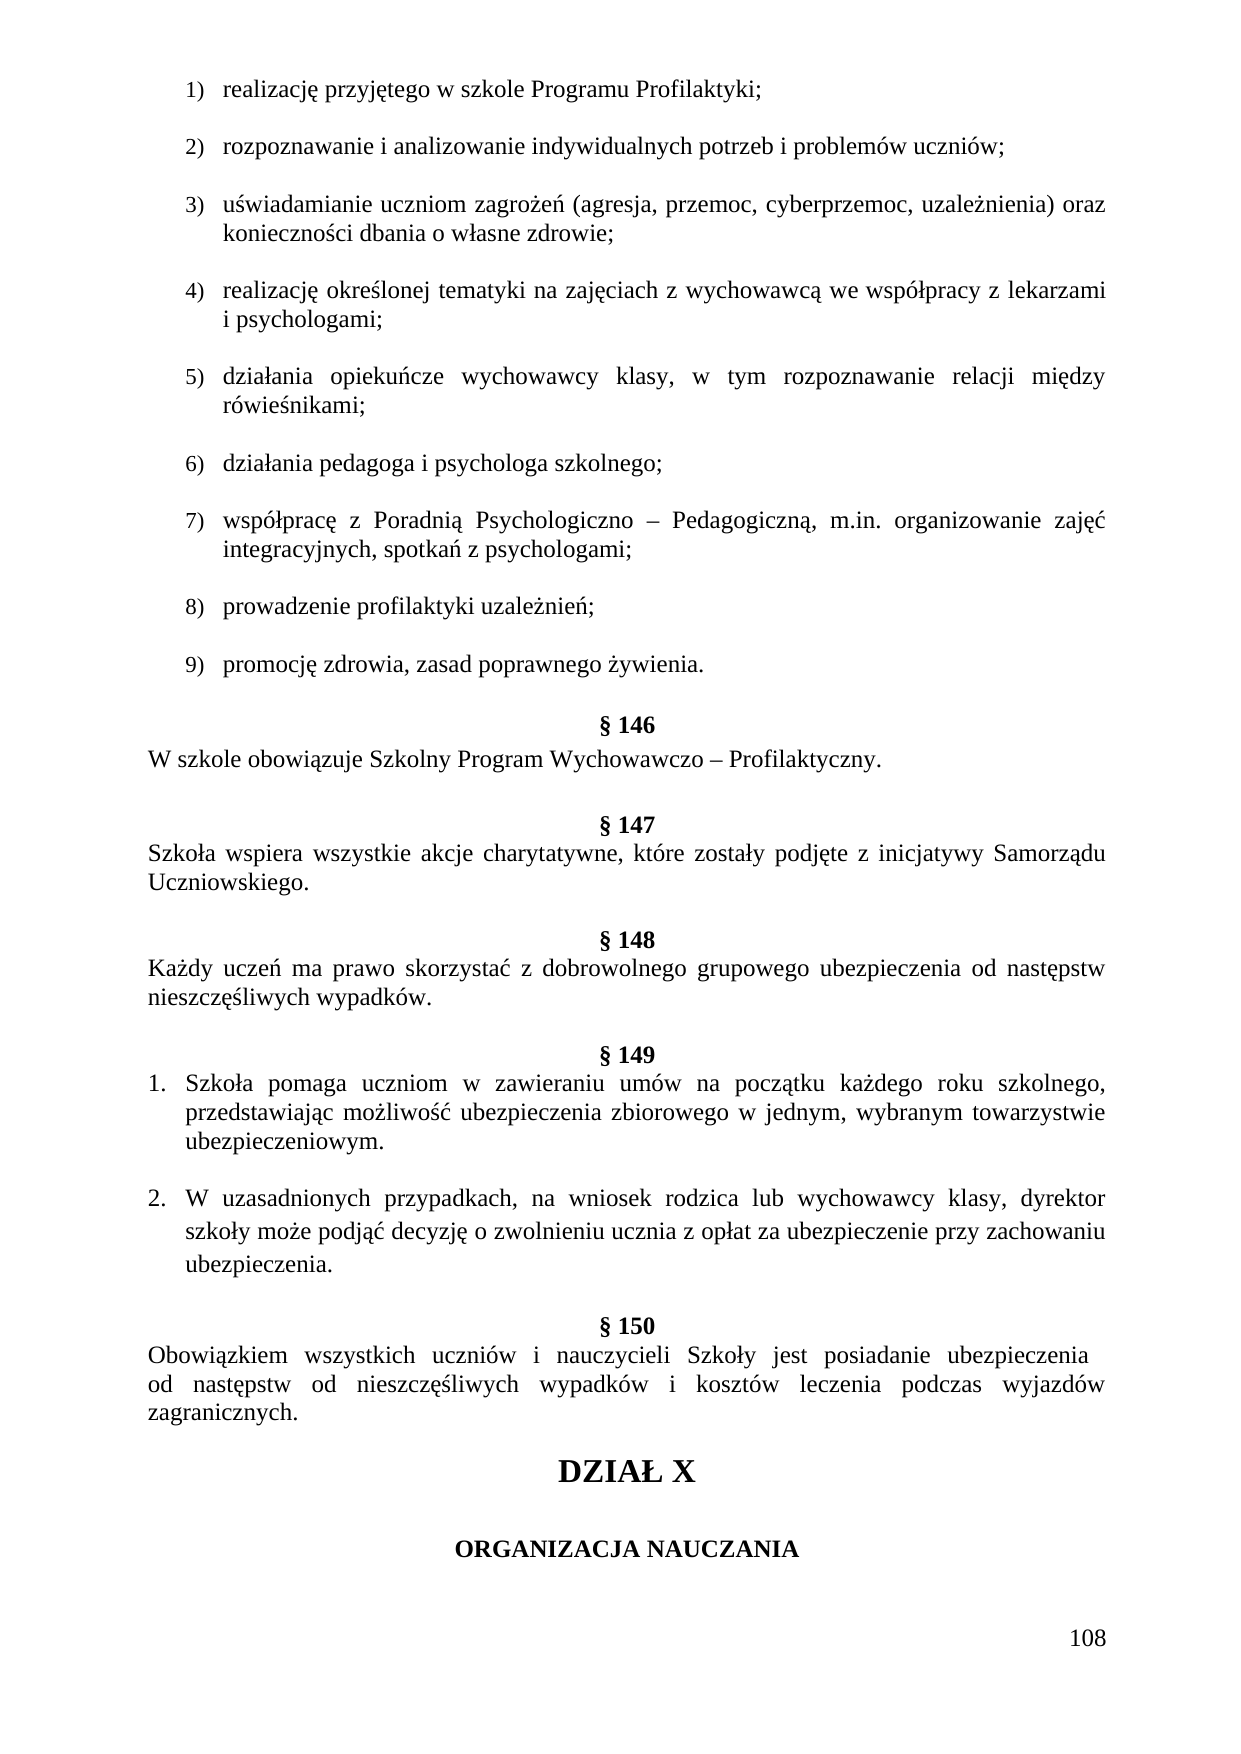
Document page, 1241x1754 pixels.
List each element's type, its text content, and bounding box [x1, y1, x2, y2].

text Obowiązkiem wszystkich uczniów i nauczycieli Szkoły jest posiadanie ubezpieczenia od następstw od nieszczęśliwych wypadków i kosztów leczenia podczas wyjazdów zagranicznych. [148, 1340, 1106, 1426]
list realizację określonej tematyki na zajęciach z wychowawcą we współpracy z lekarzami i psychologami; [185, 275, 1106, 333]
list Szkoła pomaga uczniom w zawieraniu umów na początku każdego roku szkolnego, przedstawiając możliwość ubezpieczenia zbiorowego w jednym, wybranym towarzystwie ubezpieczeniowym. [148, 1068, 1106, 1155]
text W szkole obowiązuje Szkolny Program Wychowawczo – Profilaktyczny. [148, 744, 1106, 772]
text § 146 [148, 711, 1106, 739]
list współpracę z Poradnią Psychologiczno – Pedagogiczną, m.in. organizowanie zajęć integracyjnych, spotkań z psychologami; [185, 505, 1106, 563]
text § 150 [148, 1311, 1106, 1340]
list prowadzenie profilaktyki uzależnień; [185, 591, 1106, 620]
list rozpoznawanie i analizowanie indywidualnych potrzeb i problemów uczniów; [185, 131, 1106, 160]
list promocję zdrowia, zasad poprawnego żywienia. [185, 649, 1106, 678]
text ORGANIZACJA NAUCZANIA [148, 1534, 1106, 1563]
list realizację przyjętego w szkole Programu Profilaktyki; [185, 74, 1106, 103]
text § 149 [148, 1040, 1106, 1068]
text § 147 [148, 810, 1106, 838]
text § 148 [148, 925, 1106, 953]
text Każdy uczeń ma prawo skorzystać z dobrowolnego grupowego ubezpieczenia od następstw nieszczęśliwych wypadków. [148, 953, 1106, 1011]
list działania pedagoga i psychologa szkolnego; [185, 448, 1106, 476]
subtitle DZIAŁ X [148, 1451, 1106, 1489]
list W uzasadnionych przypadkach, na wniosek rodzica lub wychowawcy klasy, dyrektor szkoły może podjąć decyzję o zwolnieniu ucznia z opłat za ubezpieczenie przy zachowaniu ubezpieczenia. [148, 1183, 1106, 1278]
text Szkoła wspiera wszystkie akcje charytatywne, które zostały podjęte z inicjatywy Samorządu Uczniowskiego. [148, 838, 1106, 896]
list uświadamianie uczniom zagrożeń (agresja, przemoc, cyberprzemoc, uzależnienia) oraz konieczności dbania o własne zdrowie; [185, 189, 1106, 246]
list działania opiekuńcze wychowawcy klasy, w tym rozpoznawanie relacji między rówieśnikami; [185, 361, 1106, 419]
